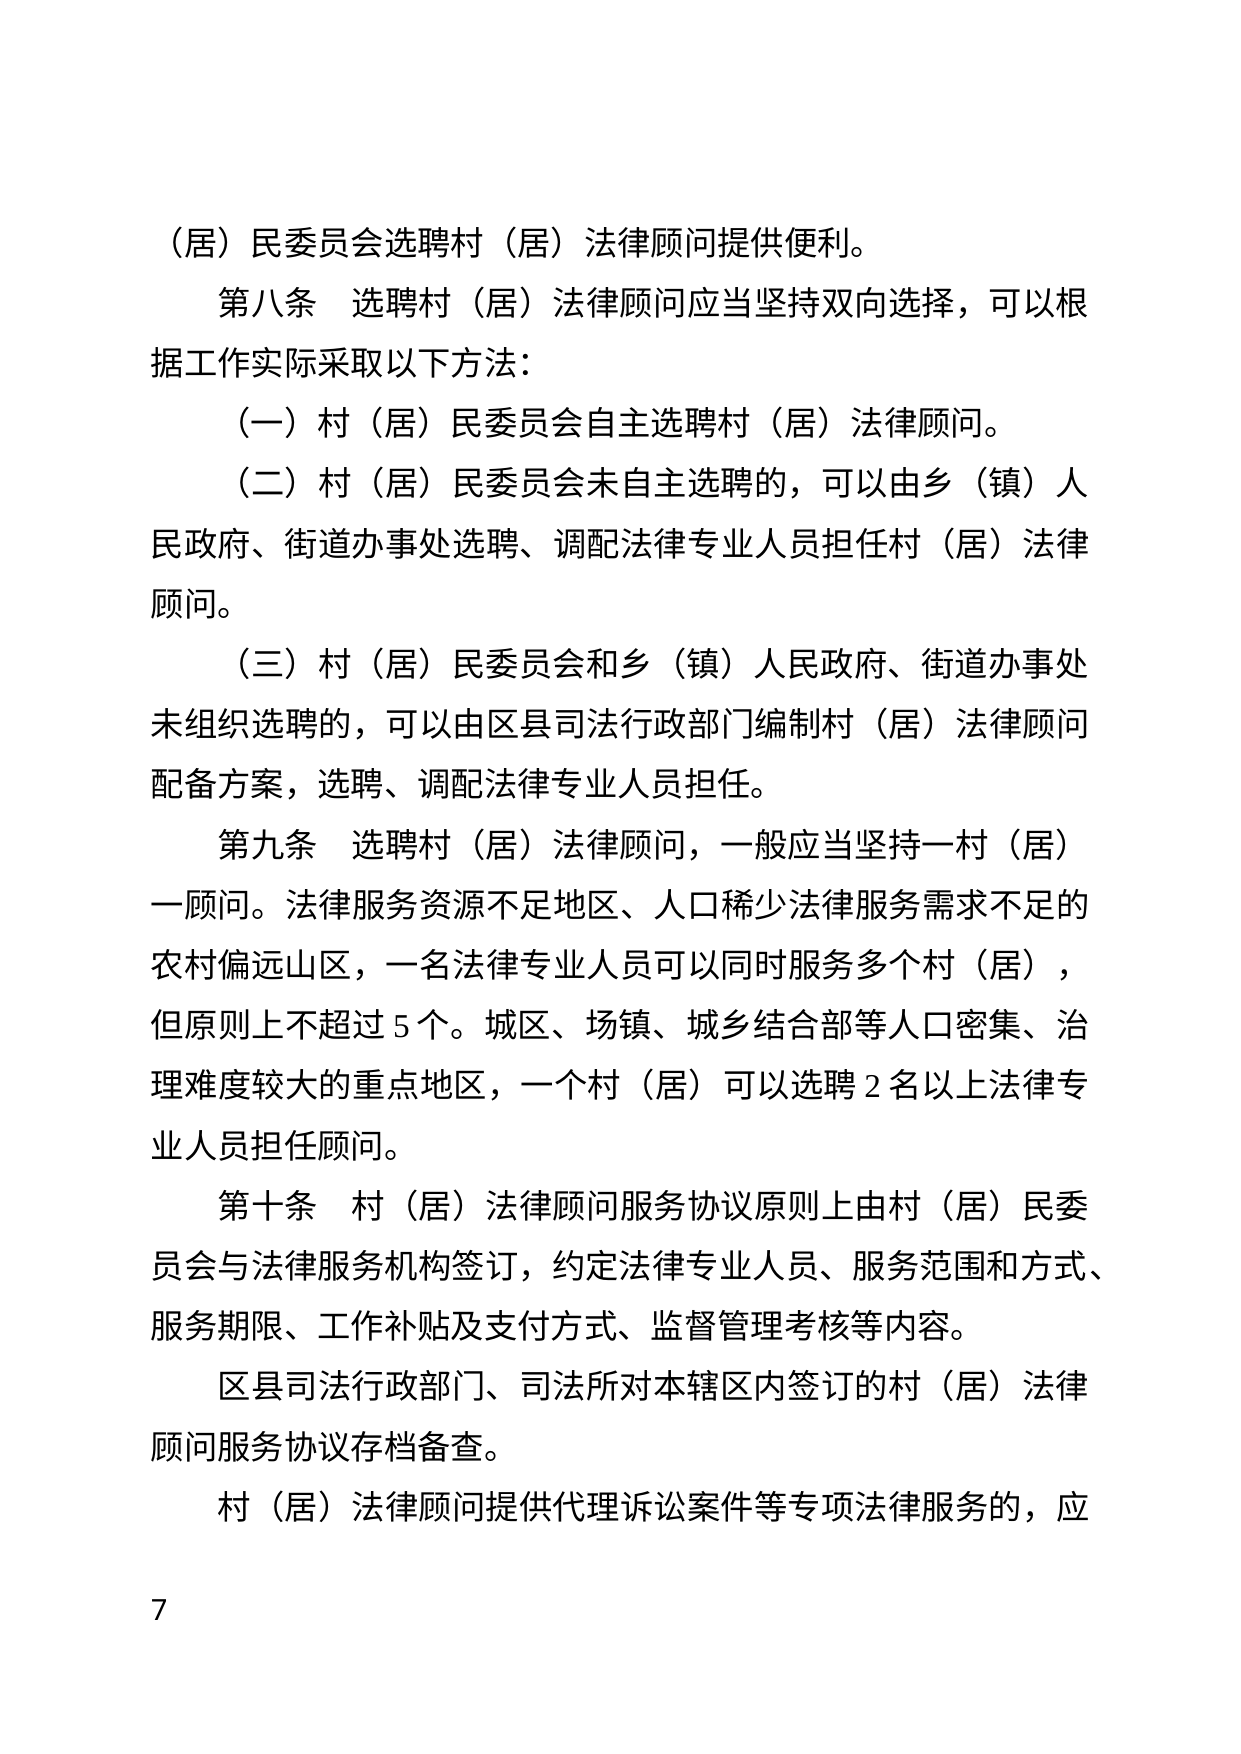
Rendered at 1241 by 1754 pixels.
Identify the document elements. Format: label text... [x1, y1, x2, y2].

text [151, 1471, 1089, 1531]
text （一）村（居）民委员会自主选聘村（居）法律顾问。 [151, 387, 1089, 448]
text 第八条 选聘村（居）法律顾问应当坚持双向选择，可以根据工作实际采取以下方法： [151, 267, 1089, 387]
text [151, 207, 1089, 267]
text 第九条 选聘村（居）法律顾问，一般应当坚持一村（居）一顾问。法律服务资源不足地区、人口稀少法律服务需求不足的农村偏远山区，一名法律专业人员可以同时服务多个村（居），但原则上不超过5个。城区、场镇、城乡结合部等人口密集、治理难度较大的重点地区，一个村（居）可以选聘2名以上法律专业人员担任顾问。 [151, 809, 1089, 1170]
text （二）村（居）民委员会未自主选聘的，可以由乡（镇）人民政府、街道办事处选聘、调配法律专业人员担任村（居）法律顾问。 [151, 448, 1089, 628]
text （三）村（居）民委员会和乡（镇）人民政府、街道办事处未组织选聘的，可以由区县司法行政部门编制村（居）法律顾问配备方案，选聘、调配法律专业人员担任。 [151, 628, 1089, 809]
text 第十条 村（居）法律顾问服务协议原则上由村（居）民委员会与法律服务机构签订，约定法律专业人员、服务范围和方式、服务期限、工作补贴及支付方式、监督管理考核等内容。 [151, 1170, 1089, 1351]
text 区县司法行政部门、司法所对本辖区内签订的村（居）法律顾问服务协议存档备查。 [151, 1351, 1089, 1471]
